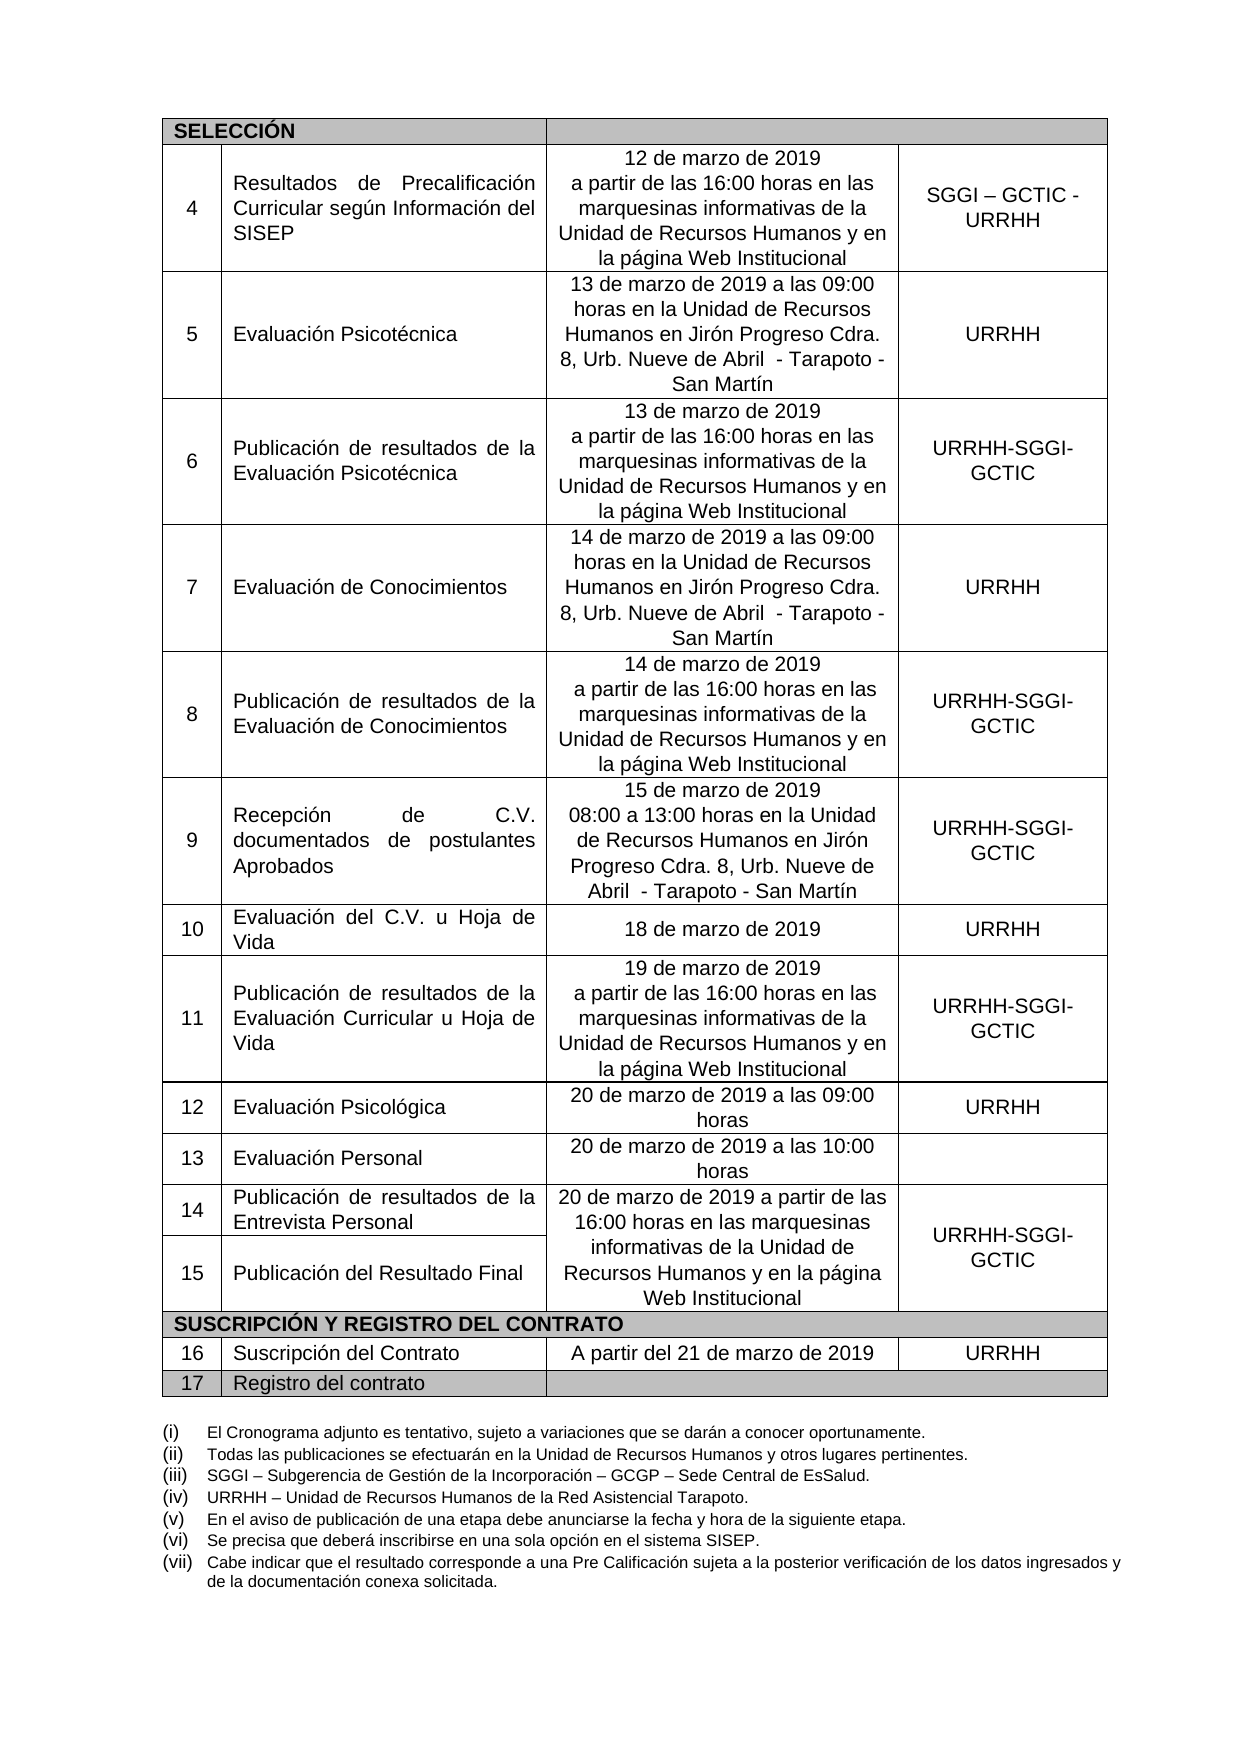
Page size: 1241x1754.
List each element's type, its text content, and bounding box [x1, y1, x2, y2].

table_cell URRHH-SGGI-GCTIC [899, 778, 1107, 904]
table_cell URRHH [899, 1083, 1107, 1133]
table_cell URRHH [899, 1338, 1107, 1370]
table_cell URRHH-SGGI-GCTIC [899, 652, 1107, 777]
table_cell 13 de marzo de 2019 a las 09:00 horas en la Unidad de Recursos Humanos en Jirón Progreso Cdra. 8, Urb. Nueve de Abril - Tarapoto - San Martín [547, 272, 898, 397]
table_cell 11 [163, 956, 221, 1081]
list El Cronograma adjunto es tentativo, sujeto a variaciones que se darán a conocer oportunamente. [162, 1421, 1122, 1443]
list Se precisa que deberá inscribirse en una sola opción en el sistema SISEP. [162, 1529, 1122, 1551]
table_cell URRHH [899, 905, 1107, 955]
table_cell [547, 119, 1107, 144]
table_cell [547, 1371, 1107, 1396]
table_cell 8 [163, 652, 221, 777]
table_cell URRHH-SGGI-GCTIC [899, 956, 1107, 1081]
table_cell Evaluación de Conocimientos [222, 525, 546, 651]
list Todas las publicaciones se efectuarán en la Unidad de Recursos Humanos y otros lugares pertinentes. [162, 1443, 1122, 1464]
table_cell SUSCRIPCIÓN Y REGISTRO DEL CONTRATO [163, 1312, 1107, 1337]
table_cell 18 de marzo de 2019 [547, 905, 898, 955]
table_cell 9 [163, 778, 221, 904]
list SGGI – Subgerencia de Gestión de la Incorporación – GCGP – Sede Central de EsSalud. [162, 1464, 1122, 1486]
table_cell URRHH-SGGI-GCTIC [899, 399, 1107, 524]
table_cell URRHH [899, 272, 1107, 397]
table_cell 12 de marzo de 2019 a partir de las 16:00 horas en las marquesinas informativas de la Unidad de Recursos Humanos y en la página Web Institucional [547, 145, 898, 271]
table_cell 16 [163, 1338, 221, 1370]
table_cell Evaluación Psicológica [222, 1083, 546, 1133]
table_cell 10 [163, 905, 221, 955]
table_cell Publicación de resultados de la Evaluación Curricular u Hoja de Vida [222, 956, 546, 1081]
list En el aviso de publicación de una etapa debe anunciarse la fecha y hora de la siguiente etapa. [162, 1507, 1122, 1529]
table_cell 14 de marzo de 2019 a las 09:00 horas en la Unidad de Recursos Humanos en Jirón Progreso Cdra. 8, Urb. Nueve de Abril - Tarapoto - San Martín [547, 525, 898, 651]
list URRHH – Unidad de Recursos Humanos de la Red Asistencial Tarapoto. [162, 1486, 1122, 1507]
table_cell SGGI – GCTIC -URRHH [899, 145, 1107, 271]
table_cell 13 de marzo de 2019 a partir de las 16:00 horas en las marquesinas informativas de la Unidad de Recursos Humanos y en la página Web Institucional [547, 399, 898, 524]
table_cell 5 [163, 272, 221, 397]
table_cell 17 [163, 1371, 221, 1396]
table_cell 20 de marzo de 2019 a las 10:00 horas [547, 1134, 898, 1184]
table_cell 4 [163, 145, 221, 271]
table_cell Suscripción del Contrato [222, 1338, 546, 1370]
table_cell 15 de marzo de 2019 08:00 a 13:00 horas en la Unidad de Recursos Humanos en Jirón Progreso Cdra. 8, Urb. Nueve de Abril - Tarapoto - San Martín [547, 778, 898, 904]
table_cell 20 de marzo de 2019 a las 09:00 horas [547, 1083, 898, 1133]
table_cell Publicación de resultados de la Evaluación de Conocimientos [222, 652, 546, 777]
table_cell Publicación de resultados de la Evaluación Psicotécnica [222, 399, 546, 524]
table_cell 7 [163, 525, 221, 651]
table_cell 6 [163, 399, 221, 524]
table_cell Publicación de resultados de la Entrevista Personal [222, 1185, 546, 1235]
table_cell Evaluación Psicotécnica [222, 272, 546, 397]
table_cell Registro del contrato [222, 1371, 546, 1396]
table_cell URRHH [899, 525, 1107, 651]
table_cell Publicación del Resultado Final [222, 1236, 546, 1311]
list Cabe indicar que el resultado corresponde a una Pre Calificación sujeta a la posterior verificación de los datos ingresados y de la documentación conexa solicitada. [162, 1551, 1122, 1591]
table_cell Resultados de Precalificación Curricular según Información del SISEP [222, 145, 546, 271]
table_cell Recepción de C.V. documentados de postulantes Aprobados [222, 778, 546, 904]
table_cell 14 de marzo de 2019 a partir de las 16:00 horas en las marquesinas informativas de la Unidad de Recursos Humanos y en la página Web Institucional [547, 652, 898, 777]
table_cell Evaluación del C.V. u Hoja de Vida [222, 905, 546, 955]
table_cell 13 [163, 1134, 221, 1184]
table_cell URRHH-SGGI-GCTIC [899, 1185, 1107, 1311]
table_cell 15 [163, 1236, 221, 1311]
table_cell 19 de marzo de 2019 a partir de las 16:00 horas en las marquesinas informativas de la Unidad de Recursos Humanos y en la página Web Institucional [547, 956, 898, 1081]
table_cell 14 [163, 1185, 221, 1235]
table_cell Evaluación Personal [222, 1134, 546, 1184]
table_cell SELECCIÓN [163, 119, 546, 144]
table_cell [899, 1134, 1107, 1184]
table_cell 12 [163, 1083, 221, 1133]
table_cell 20 de marzo de 2019 a partir de las 16:00 horas en las marquesinas informativas de la Unidad de Recursos Humanos y en la página Web Institucional [547, 1185, 898, 1311]
table_cell A partir del 21 de marzo de 2019 [547, 1338, 898, 1370]
